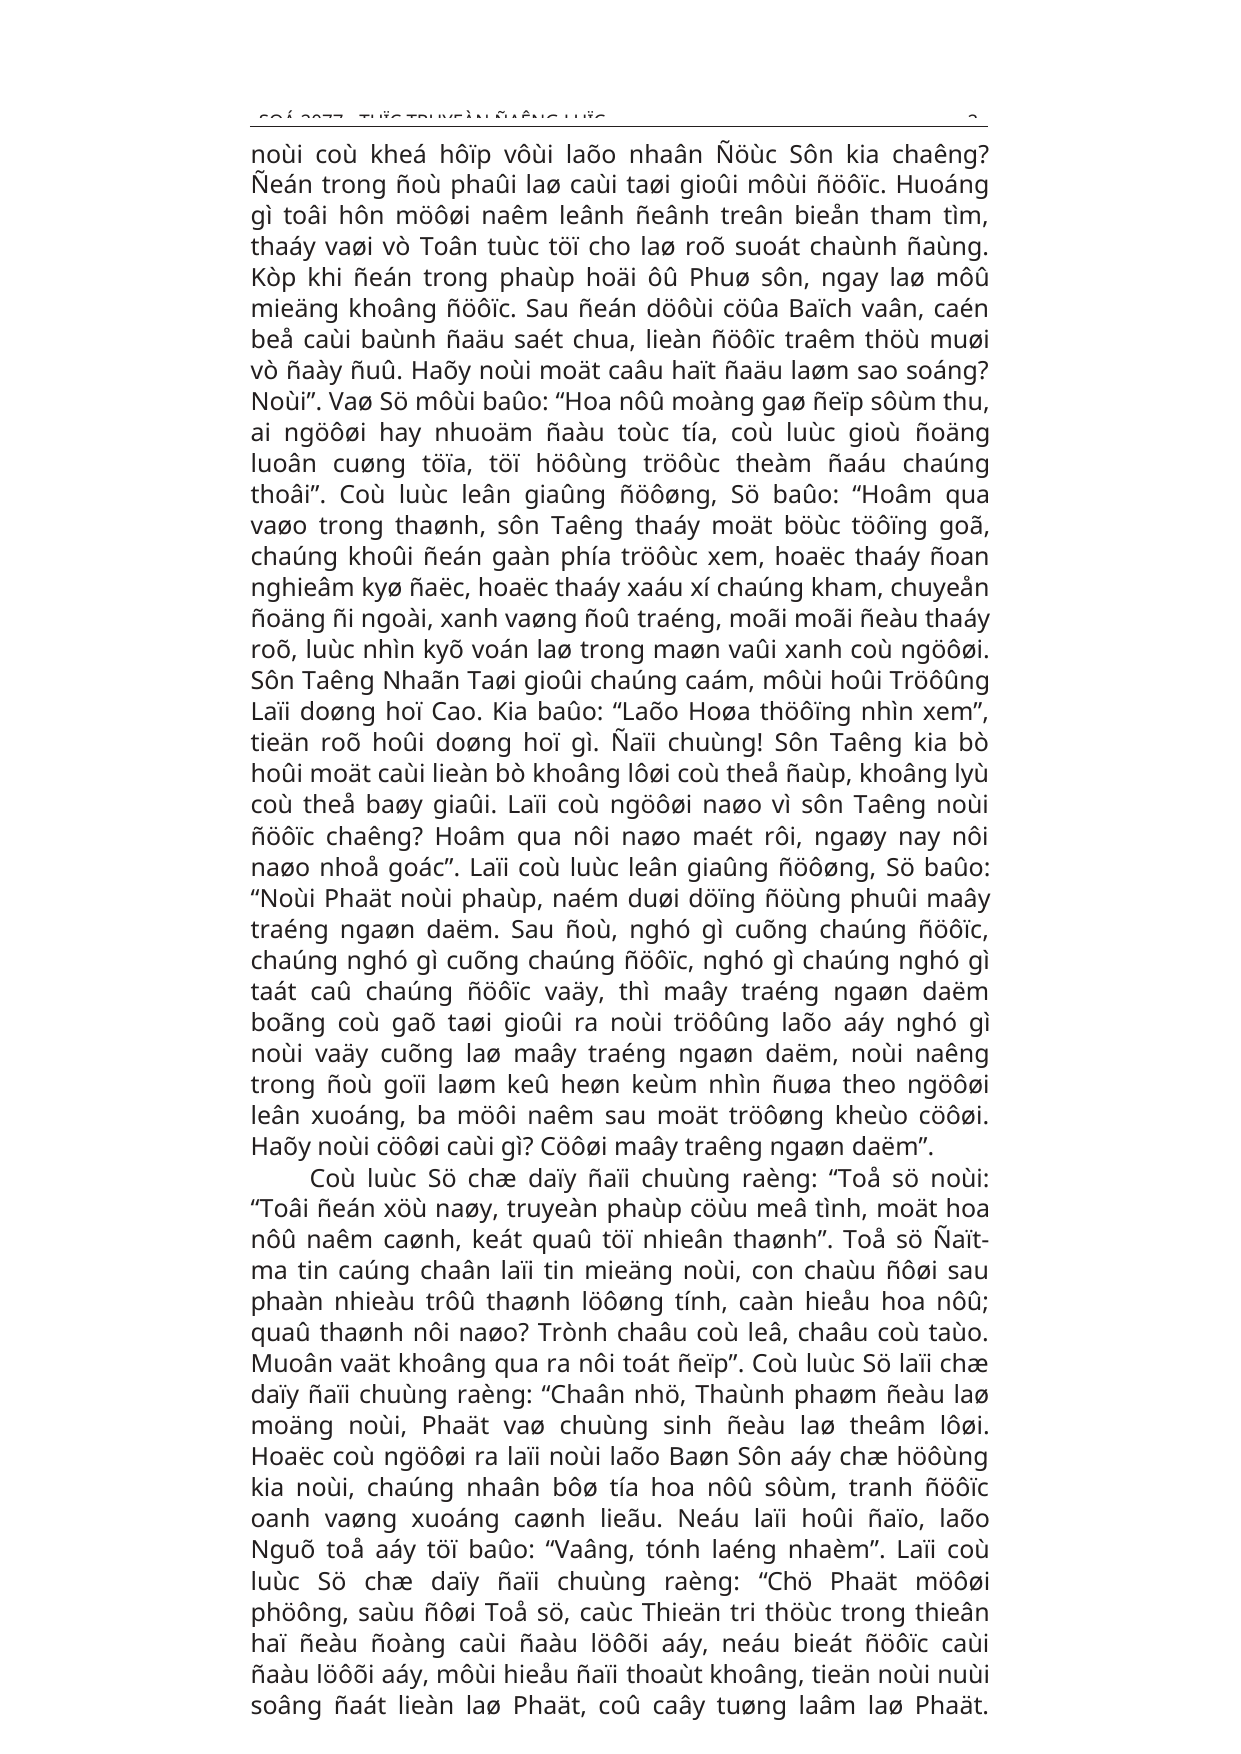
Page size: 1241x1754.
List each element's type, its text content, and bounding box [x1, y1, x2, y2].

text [250, 1163, 990, 1721]
text noùi coù kheá hôïp vôùi laõo nhaân Ñöùc Sôn kia chaêng? Ñeán trong ñoù phaûi laø caùi taøi gioûi môùi ñöôïc. Huoáng gì toâi hôn möôøi naêm leânh ñeânh treân bieån tham tìm, thaáy vaøi vò Toân tuùc töï cho laø roõ suoát chaùnh ñaùng. Kòp khi ñeán trong phaùp hoäi ôû Phuø sôn, ngay laø môû mieäng khoâng ñöôïc. Sau ñeán döôùi cöûa Baïch vaân, caén beå caùi baùnh ñaäu saét chua, lieàn ñöôïc traêm thöù muøi vò ñaày ñuû. Haõy noùi moät caâu haït ñaäu laøm sao soáng? Noùi”. Vaø Sö môùi baûo: “Hoa nôû moàng gaø ñeïp sôùm thu, ai ngöôøi hay nhuoäm ñaàu toùc tía, coù luùc gioù ñoäng luoân cuøng töïa, töï höôùng tröôùc theàm ñaáu chaúng thoâi”. Coù luùc leân giaûng ñöôøng, Sö baûo: “Hoâm qua vaøo trong thaønh, sôn Taêng thaáy moät böùc töôïng goã, chaúng khoûi ñeán gaàn phía tröôùc xem, hoaëc thaáy ñoan nghieâm kyø ñaëc, hoaëc thaáy xaáu xí chaúng kham, chuyeån ñoäng ñi ngoài, xanh vaøng ñoû traéng, moãi moãi ñeàu thaáy roõ, luùc nhìn kyõ voán laø trong maøn vaûi xanh coù ngöôøi. Sôn Taêng Nhaãn Taøi gioûi chaúng caám, môùi hoûi Tröôûng Laïi doøng hoï Cao. Kia baûo: “Laõo Hoøa thöôïng nhìn xem”, tieän roõ hoûi doøng hoï gì. Ñaïi chuùng! Sôn Taêng kia bò hoûi moät caùi lieàn bò khoâng lôøi coù theå ñaùp, khoâng lyù coù theå baøy giaûi. Laïi coù ngöôøi naøo vì sôn Taêng noùi ñöôïc chaêng? Hoâm qua nôi naøo maét rôi, ngaøy nay nôi naøo nhoå goác”. Laïi coù luùc leân giaûng ñöôøng, Sö baûo: “Noùi Phaät noùi phaùp, naém duøi döïng ñöùng phuûi maây traéng ngaøn daëm. Sau ñoù, nghó gì cuõng chaúng ñöôïc, chaúng nghó gì cuõng chaúng ñöôïc, nghó gì chaúng nghó gì taát caû chaúng ñöôïc vaäy, thì maây traéng ngaøn daëm boãng coù gaõ taøi gioûi ra noùi tröôûng laõo aáy nghó gì noùi vaäy cuõng laø maây traéng ngaøn daëm, noùi naêng trong ñoù goïi laøm keû heøn keùm nhìn ñuøa theo ngöôøi leân xuoáng, ba möôi naêm sau moät tröôøng kheùo cöôøi. Haõy noùi cöôøi caùi gì? Cöôøi maây traêng ngaøn daëm”. [250, 138, 990, 1163]
